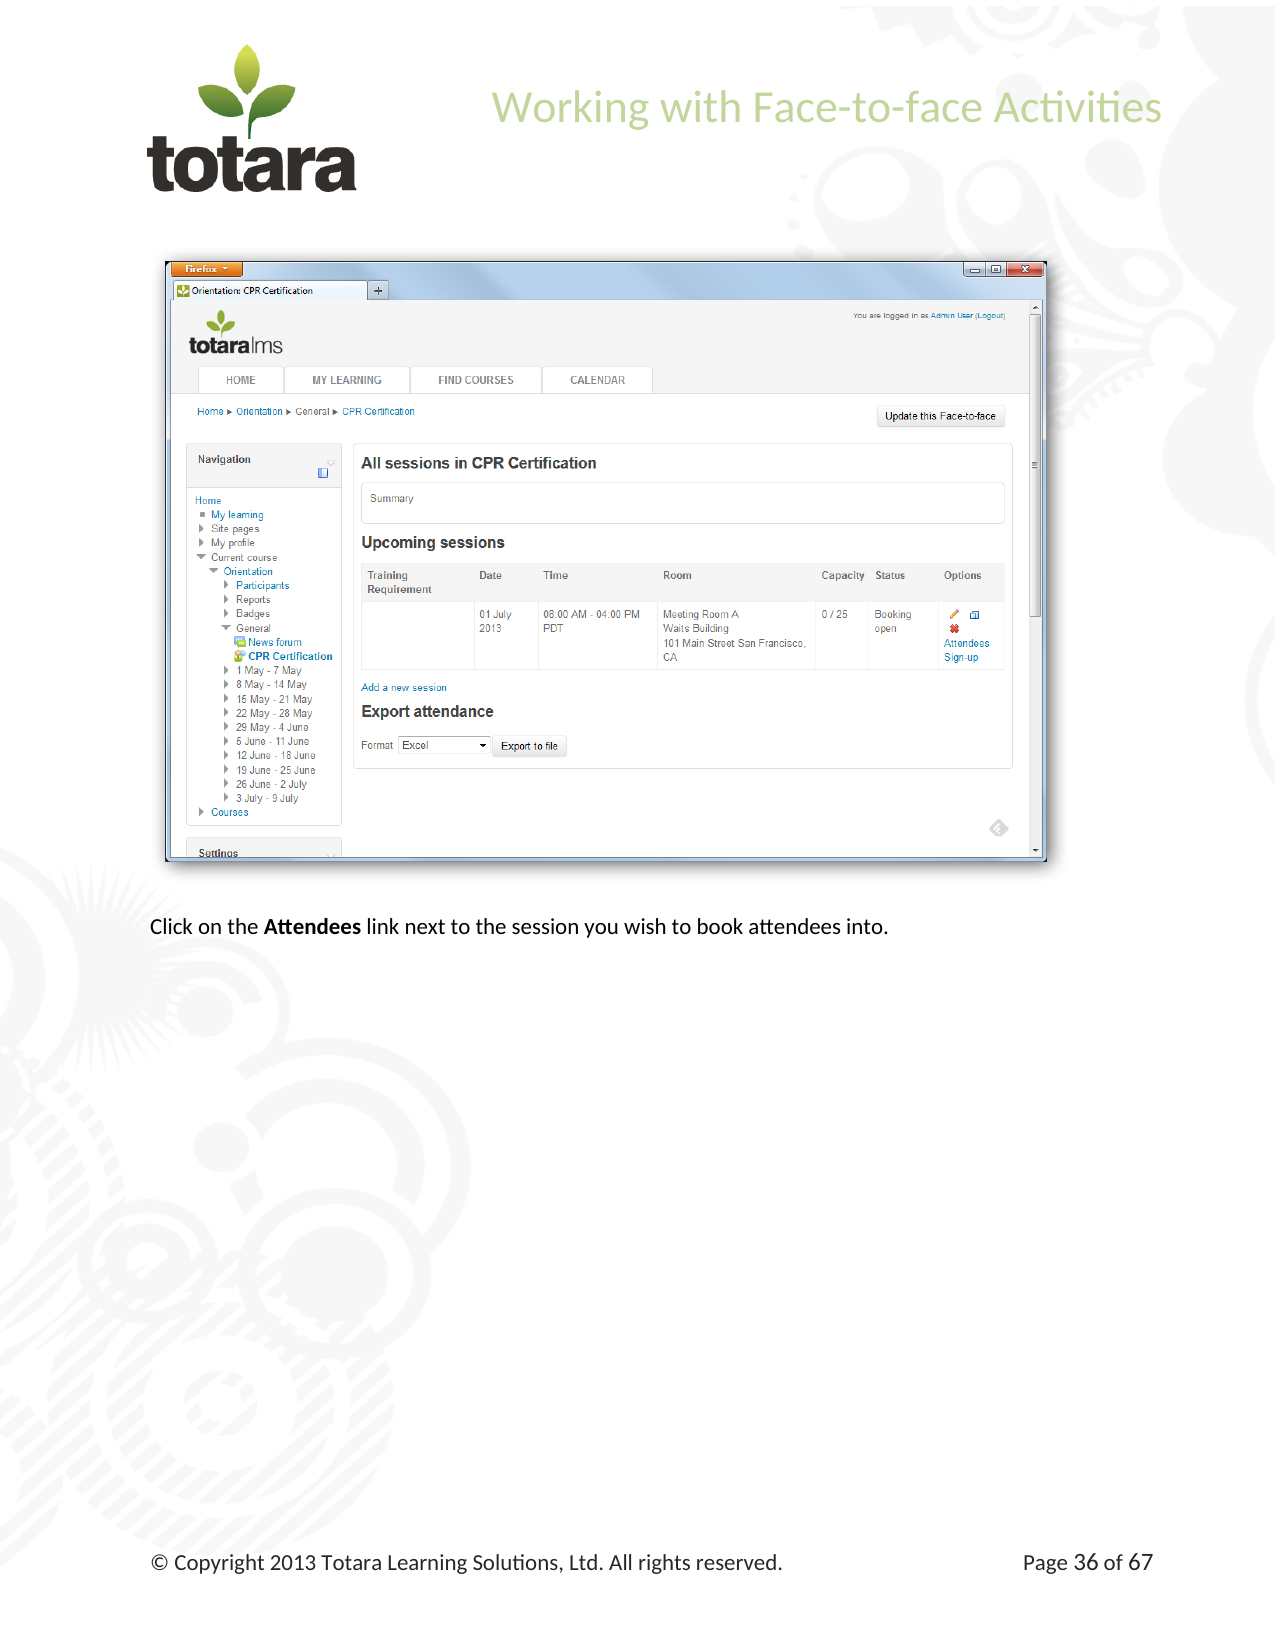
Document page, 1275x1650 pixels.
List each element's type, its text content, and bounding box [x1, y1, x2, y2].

picture [0, 6, 1275, 1650]
text Click on the Attendees link next to the session you wish to book attendees into. [150, 912, 1157, 940]
